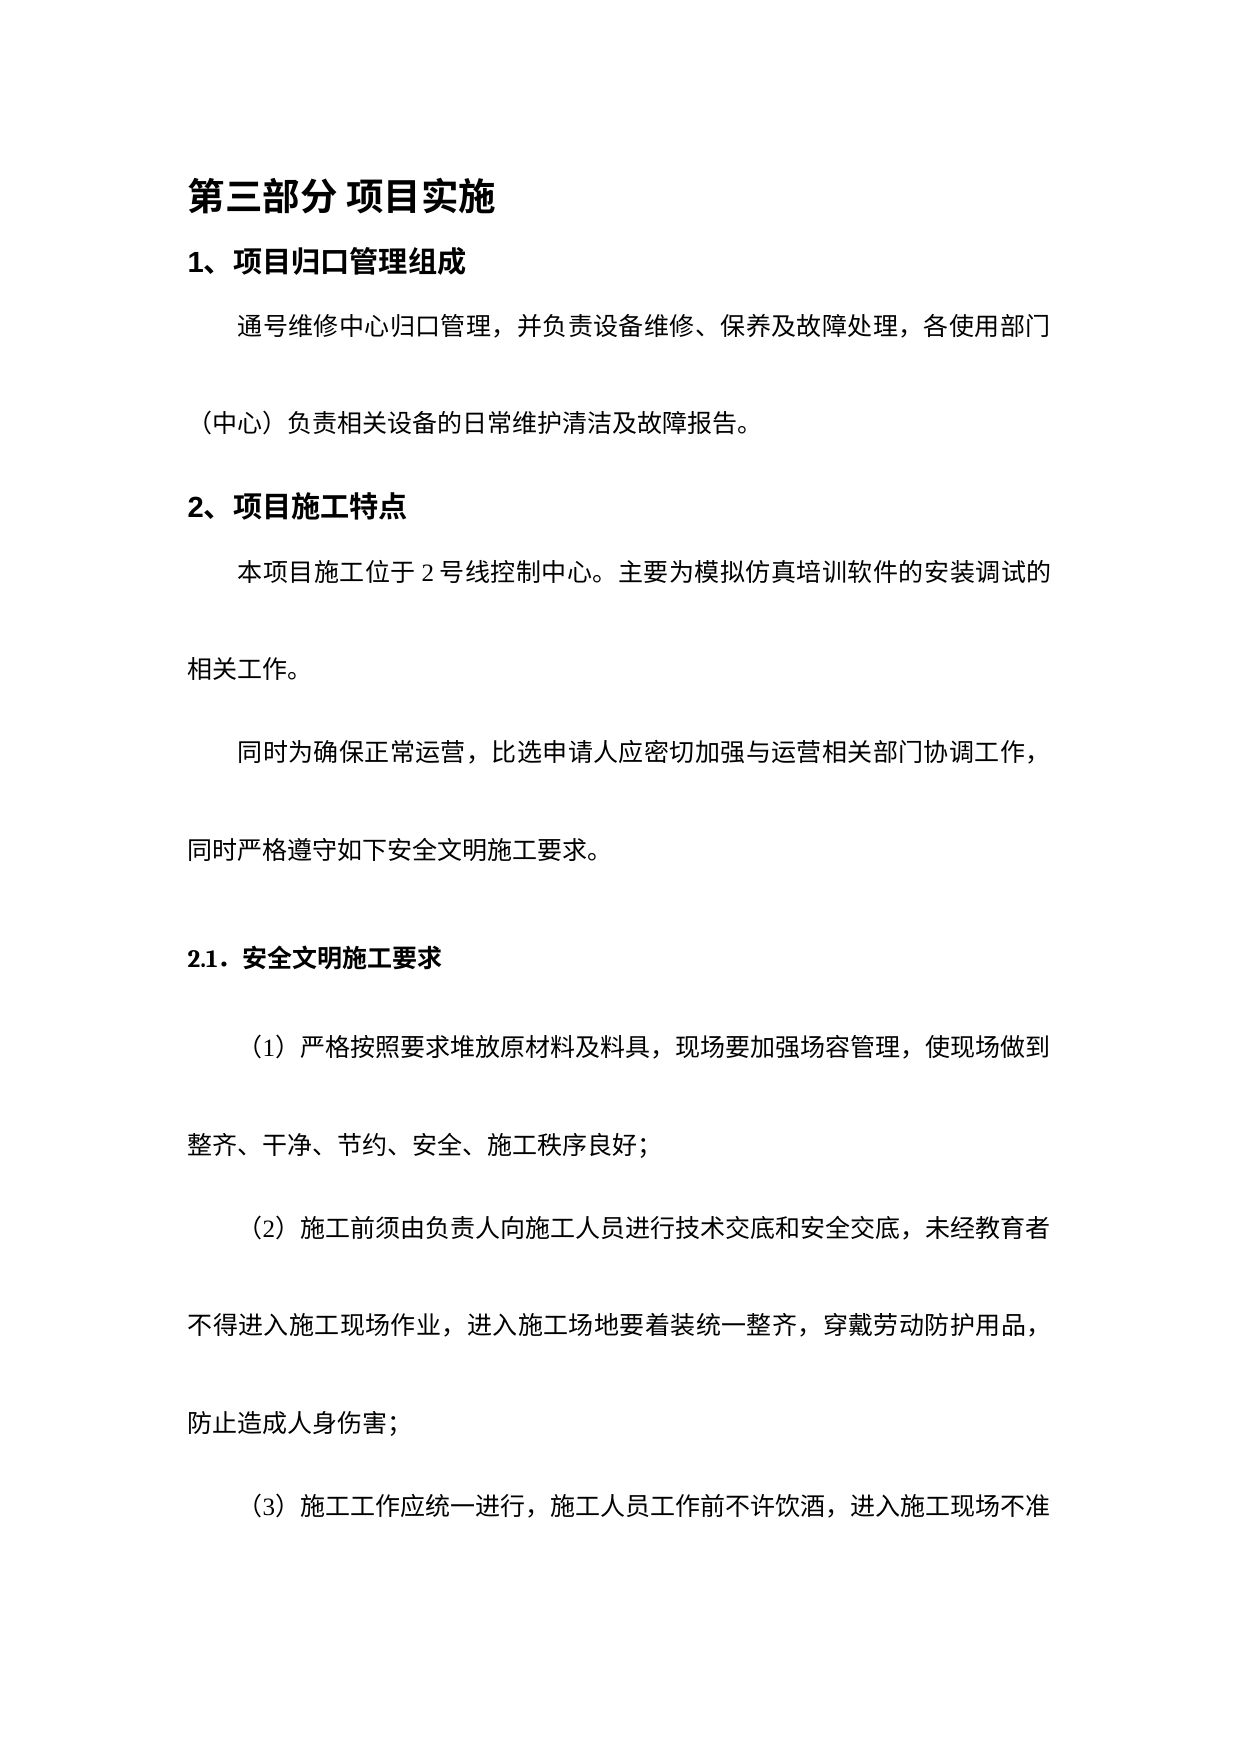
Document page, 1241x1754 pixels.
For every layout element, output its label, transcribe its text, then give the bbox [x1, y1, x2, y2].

title 第三部分 项目实施 [187, 162, 1053, 227]
subtitle 2.1．安全文明施工要求 [187, 924, 1053, 989]
text （1）严格按照要求堆放原材料及料具，现场要加强场容管理，使现场做到整齐、干净、节约、安全、施工秩序良好； [187, 1013, 1053, 1176]
title 2、项目施工特点 [187, 473, 1053, 538]
text 本项目施工位于2号线控制中心。主要为模拟仿真培训软件的安装调试的相关工作。 [187, 538, 1053, 700]
text （2）施工前须由负责人向施工人员进行技术交底和安全交底，未经教育者不得进入施工现场作业，进入施工场地要着装统一整齐，穿戴劳动防护用品，防止造成人身伤害； [187, 1194, 1053, 1454]
text 通号维修中心归口管理，并负责设备维修、保养及故障处理，各使用部门（中心）负责相关设备的日常维护清洁及故障报告。 [187, 292, 1053, 454]
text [187, 1472, 1053, 1537]
text 同时为确保正常运营，比选申请人应密切加强与运营相关部门协调工作，同时严格遵守如下安全文明施工要求。 [187, 718, 1053, 881]
title 1、项目归口管理组成 [187, 227, 1053, 292]
